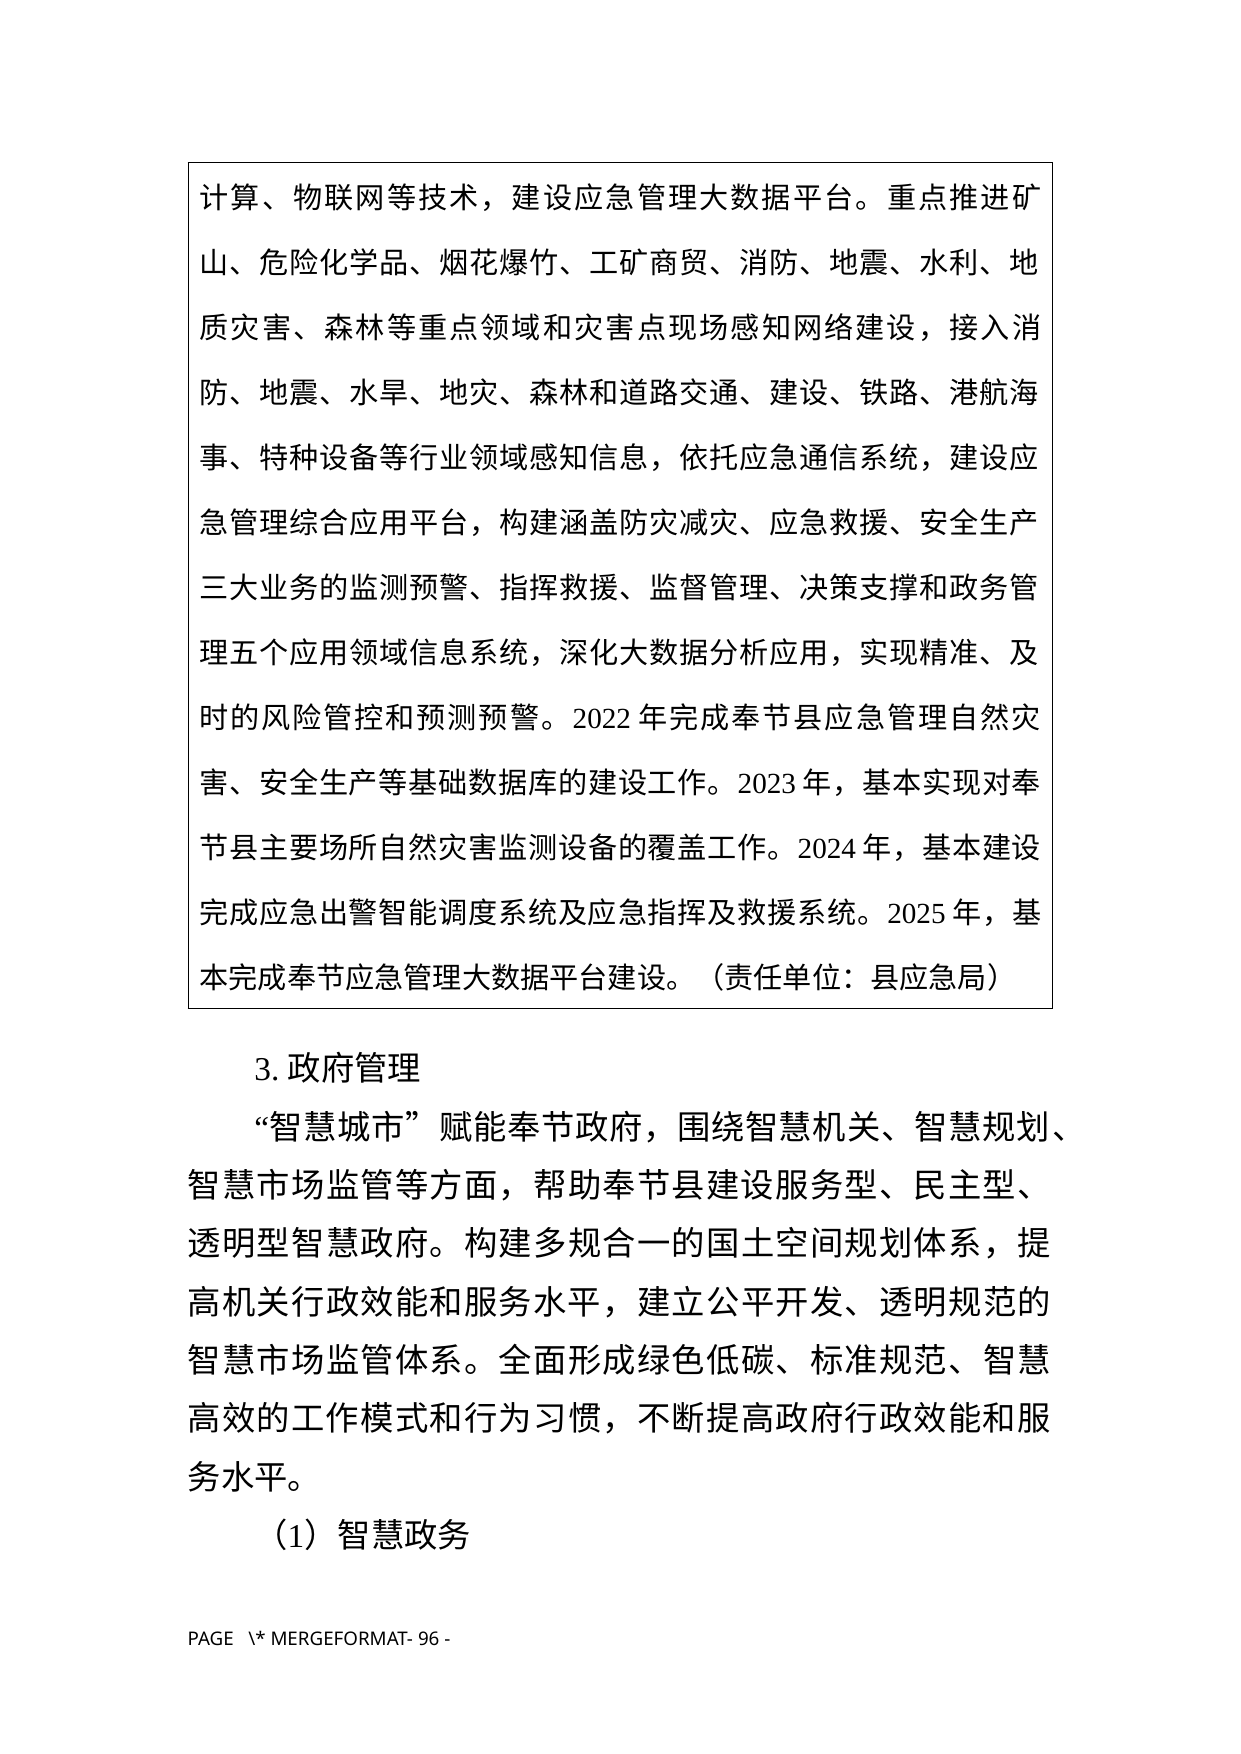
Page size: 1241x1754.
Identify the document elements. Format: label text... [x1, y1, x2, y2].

text “智慧城市”赋能奉节政府，围绕智慧机关、智慧规划、智慧市场监管等方面，帮助奉节县建设服务型、民主型、透明型智慧政府。构建多规合一的国土空间规划体系，提高机关行政效能和服务水平，建立公平开发、透明规范的智慧市场监管体系。全面形成绿色低碳、标准规范、智慧高效的工作模式和行为习惯，不断提高政府行政效能和服务水平。 [187, 1092, 1053, 1501]
text （1）智慧政务 [187, 1501, 1053, 1566]
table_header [189, 163, 1052, 1008]
text 3. 政府管理 [187, 1034, 1053, 1092]
